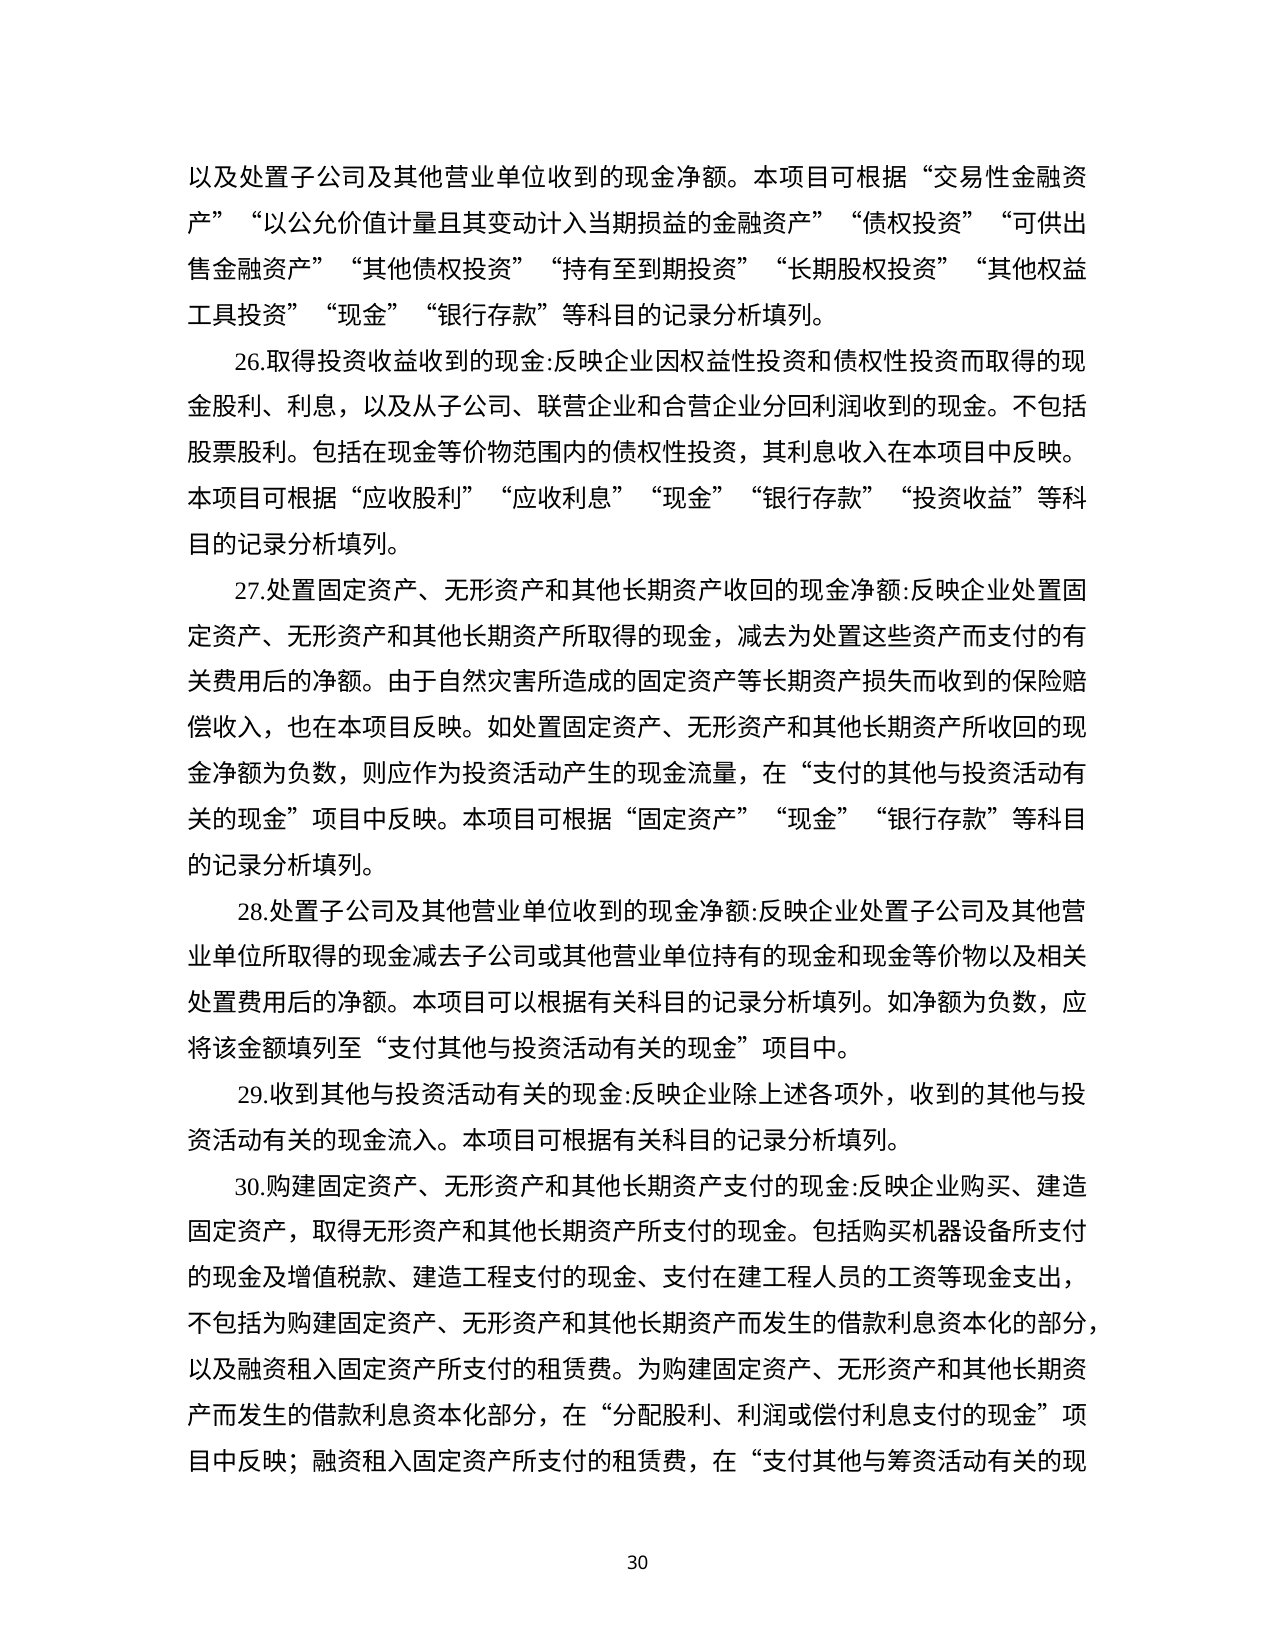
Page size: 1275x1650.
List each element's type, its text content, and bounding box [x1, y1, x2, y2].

text 29.收到其他与投资活动有关的现金:反映企业除上述各项外，收到的其他与投资活动有关的现金流入。本项目可根据有关科目的记录分析填列。 [187, 1067, 1087, 1158]
text 28.处置子公司及其他营业单位收到的现金净额:反映企业处置子公司及其他营业单位所取得的现金减去子公司或其他营业单位持有的现金和现金等价物以及相关处置费用后的净额。本项目可以根据有关科目的记录分析填列。如净额为负数，应将该金额填列至“支付其他与投资活动有关的现金”项目中。 [187, 883, 1087, 1067]
text 26.取得投资收益收到的现金:反映企业因权益性投资和债权性投资而取得的现金股利、利息，以及从子公司、联营企业和合营企业分回利润收到的现金。不包括股票股利。包括在现金等价物范围内的债权性投资，其利息收入在本项目中反映。本项目可根据“应收股利”“应收利息”“现金”“银行存款”“投资收益”等科目的记录分析填列。 [187, 333, 1087, 562]
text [187, 1158, 1087, 1479]
text 27.处置固定资产、无形资产和其他长期资产收回的现金净额:反映企业处置固定资产、无形资产和其他长期资产所取得的现金，减去为处置这些资产而支付的有关费用后的净额。由于自然灾害所造成的固定资产等长期资产损失而收到的保险赔偿收入，也在本项目反映。如处置固定资产、无形资产和其他长期资产所收回的现金净额为负数，则应作为投资活动产生的现金流量，在“支付的其他与投资活动有关的现金”项目中反映。本项目可根据“固定资产”“现金”“银行存款”等科目的记录分析填列。 [187, 562, 1087, 883]
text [187, 150, 1087, 333]
